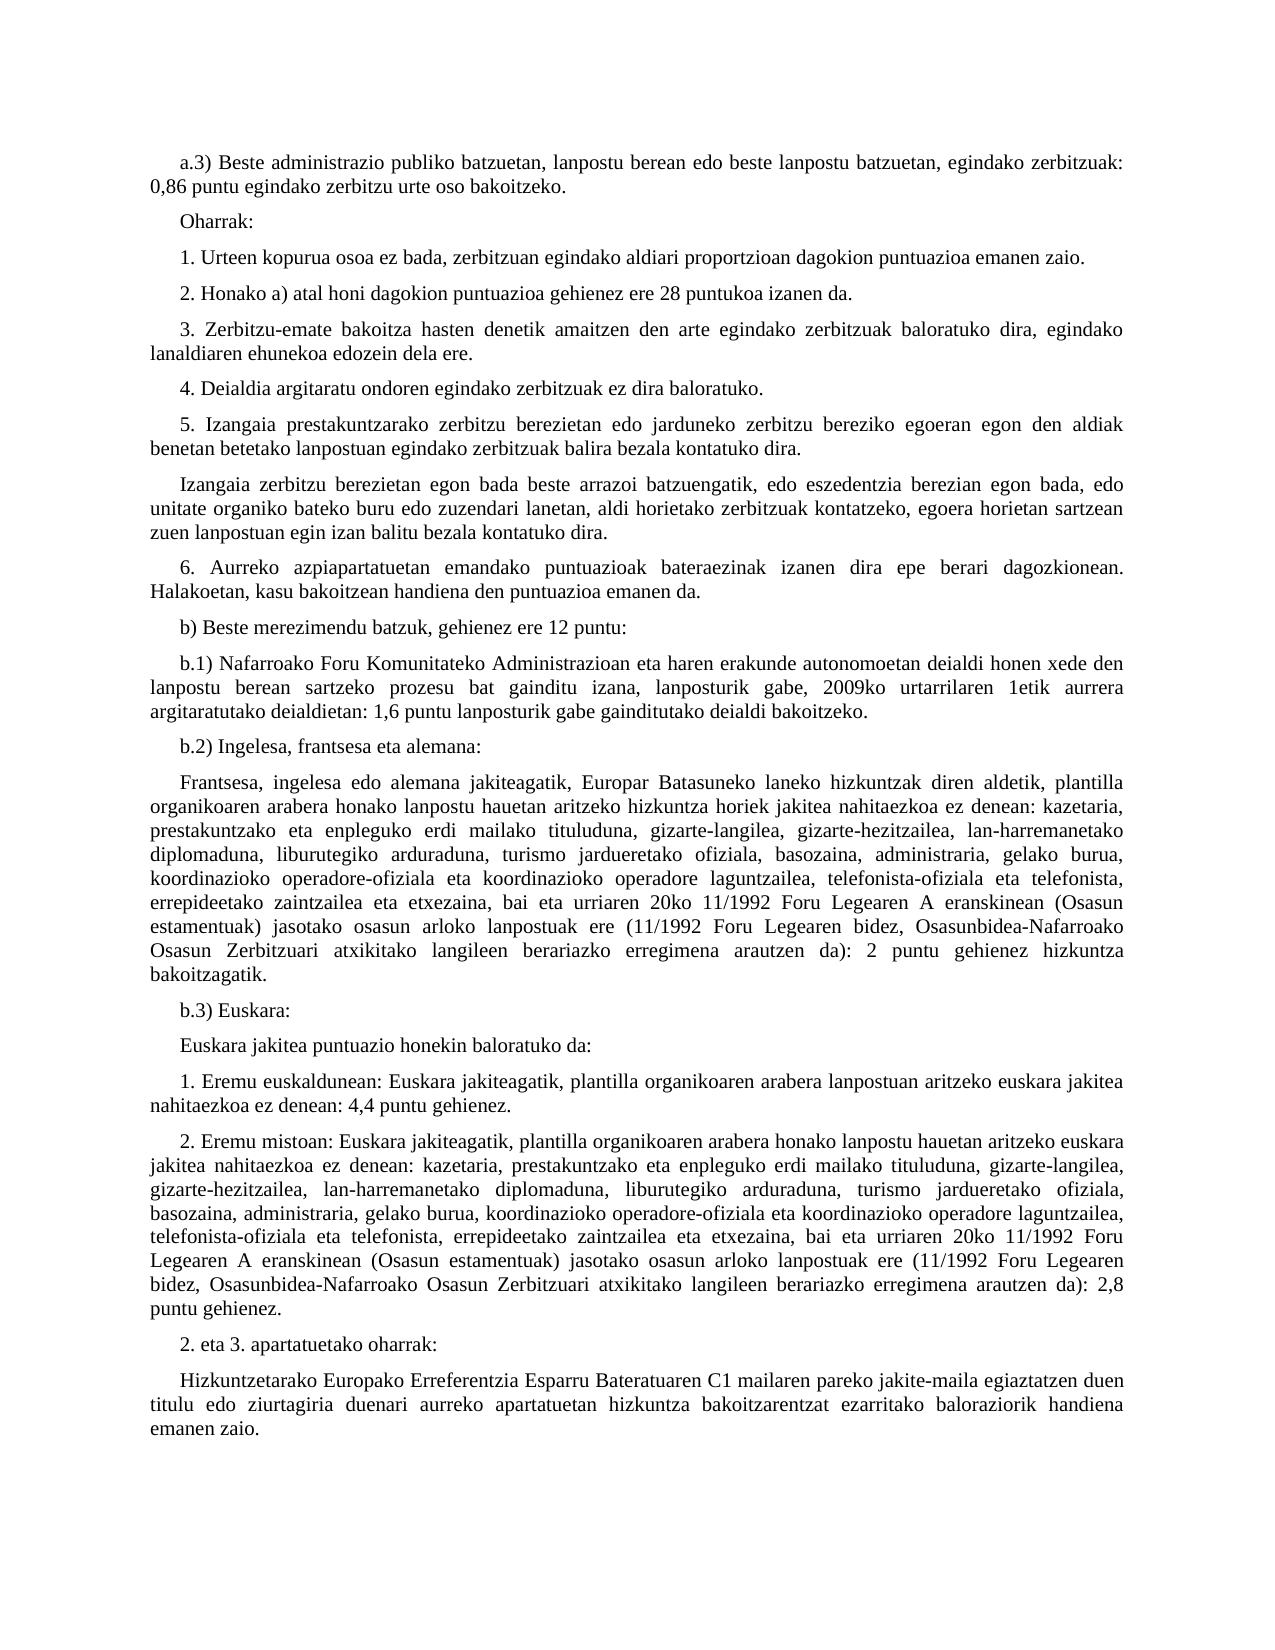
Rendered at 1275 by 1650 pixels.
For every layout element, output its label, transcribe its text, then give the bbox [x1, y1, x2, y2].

text 2. eta 3. apartatuetako oharrak: [150, 1332, 1125, 1356]
text Hizkuntzetarako Europako Erreferentzia Esparru Bateratuaren C1 mailaren pareko jakite-maila egiaztatzen duen titulu edo ziurtagiria duenari aurreko apartatuetan hizkuntza bakoitzarentzat ezarritako baloraziorik handiena emanen zaio. [150, 1368, 1125, 1440]
text Izangaia zerbitzu berezietan egon bada beste arrazoi batzuengatik, edo eszedentzia berezian egon bada, edo unitate organiko bateko buru edo zuzendari lanetan, aldi horietako zerbitzuak kontatzeko, egoera horietan sartzean zuen lanpostuan egin izan balitu bezala kontatuko dira. [150, 472, 1125, 544]
text Oharrak: [150, 210, 1125, 234]
text 2. Eremu mistoan: Euskara jakiteagatik, plantilla organikoaren arabera honako lanpostu hauetan aritzeko euskara jakitea nahitaezkoa ez denean: kazetaria, prestakuntzako eta enpleguko erdi mailako tituluduna, gizarte-langilea, gizarte-hezitzailea, lan-harremanetako diplomaduna, liburutegiko arduraduna, turismo jardueretako ofiziala, basozaina, administraria, gelako burua, koordinazioko operadore-ofiziala eta koordinazioko operadore laguntzailea, telefonista-ofiziala eta telefonista, errepideetako zaintzailea eta etxezaina, bai eta urriaren 20ko 11/1992 Foru Legearen A eranskinean (Osasun estamentuak) jasotako osasun arloko lanpostuak ere (11/1992 Foru Legearen bidez, Osasunbidea-Nafarroako Osasun Zerbitzuari atxikitako langileen berariazko erregimena arautzen da): 2,8 puntu gehienez. [150, 1129, 1125, 1321]
text 4. Deialdia argitaratu ondoren egindako zerbitzuak ez dira baloratuko. [150, 377, 1125, 401]
text Euskara jakitea puntuazio honekin baloratuko da: [150, 1033, 1125, 1057]
text a.3) Beste administrazio publiko batzuetan, lanpostu berean edo beste lanpostu batzuetan, egindako zerbitzuak: 0,86 puntu egindako zerbitzu urte oso bakoitzeko. [150, 150, 1125, 198]
text 3. Zerbitzu-emate bakoitza hasten denetik amaitzen den arte egindako zerbitzuak baloratuko dira, egindako lanaldiaren ehunekoa edozein dela ere. [150, 317, 1125, 365]
text 1. Eremu euskaldunean: Euskara jakiteagatik, plantilla organikoaren arabera lanpostuan aritzeko euskara jakitea nahitaezkoa ez denean: 4,4 puntu gehienez. [150, 1069, 1125, 1117]
text Frantsesa, ingelesa edo alemana jakiteagatik, Europar Batasuneko laneko hizkuntzak diren aldetik, plantilla organikoaren arabera honako lanpostu hauetan aritzeko hizkuntza horiek jakitea nahitaezkoa ez denean: kazetaria, prestakuntzako eta enpleguko erdi mailako tituluduna, gizarte-langilea, gizarte-hezitzailea, lan-harremanetako diplomaduna, liburutegiko arduraduna, turismo jardueretako ofiziala, basozaina, administraria, gelako burua, koordinazioko operadore-ofiziala eta koordinazioko operadore laguntzailea, telefonista-ofiziala eta telefonista, errepideetako zaintzailea eta etxezaina, bai eta urriaren 20ko 11/1992 Foru Legearen A eranskinean (Osasun estamentuak) jasotako osasun arloko lanpostuak ere (11/1992 Foru Legearen bidez, Osasunbidea-Nafarroako Osasun Zerbitzuari atxikitako langileen berariazko erregimena arautzen da): 2 puntu gehienez hizkuntza bakoitzagatik. [150, 770, 1125, 986]
text b.1) Nafarroako Foru Komunitateko Administrazioan eta haren erakunde autonomoetan deialdi honen xede den lanpostu berean sartzeko prozesu bat gainditu izana, lanposturik gabe, 2009ko urtarrilaren 1etik aurrera argitaratutako deialdietan: 1,6 puntu lanposturik gabe gainditutako deialdi bakoitzeko. [150, 651, 1125, 723]
text 5. Izangaia prestakuntzarako zerbitzu berezietan edo jarduneko zerbitzu bereziko egoeran egon den aldiak benetan betetako lanpostuan egindako zerbitzuak balira bezala kontatuko dira. [150, 412, 1125, 460]
text 6. Aurreko azpiapartatuetan emandako puntuazioak bateraezinak izanen dira epe berari dagozkionean. Halakoetan, kasu bakoitzean handiena den puntuazioa emanen da. [150, 556, 1125, 603]
text 2. Honako a) atal honi dagokion puntuazioa gehienez ere 28 puntukoa izanen da. [150, 281, 1125, 305]
text b) Beste merezimendu batzuk, gehienez ere 12 puntu: [150, 615, 1125, 639]
text 1. Urteen kopurua osoa ez bada, zerbitzuan egindako aldiari proportzioan dagokion puntuazioa emanen zaio. [150, 245, 1125, 269]
text b.2) Ingelesa, frantsesa eta alemana: [150, 735, 1125, 759]
text b.3) Euskara: [150, 998, 1125, 1022]
